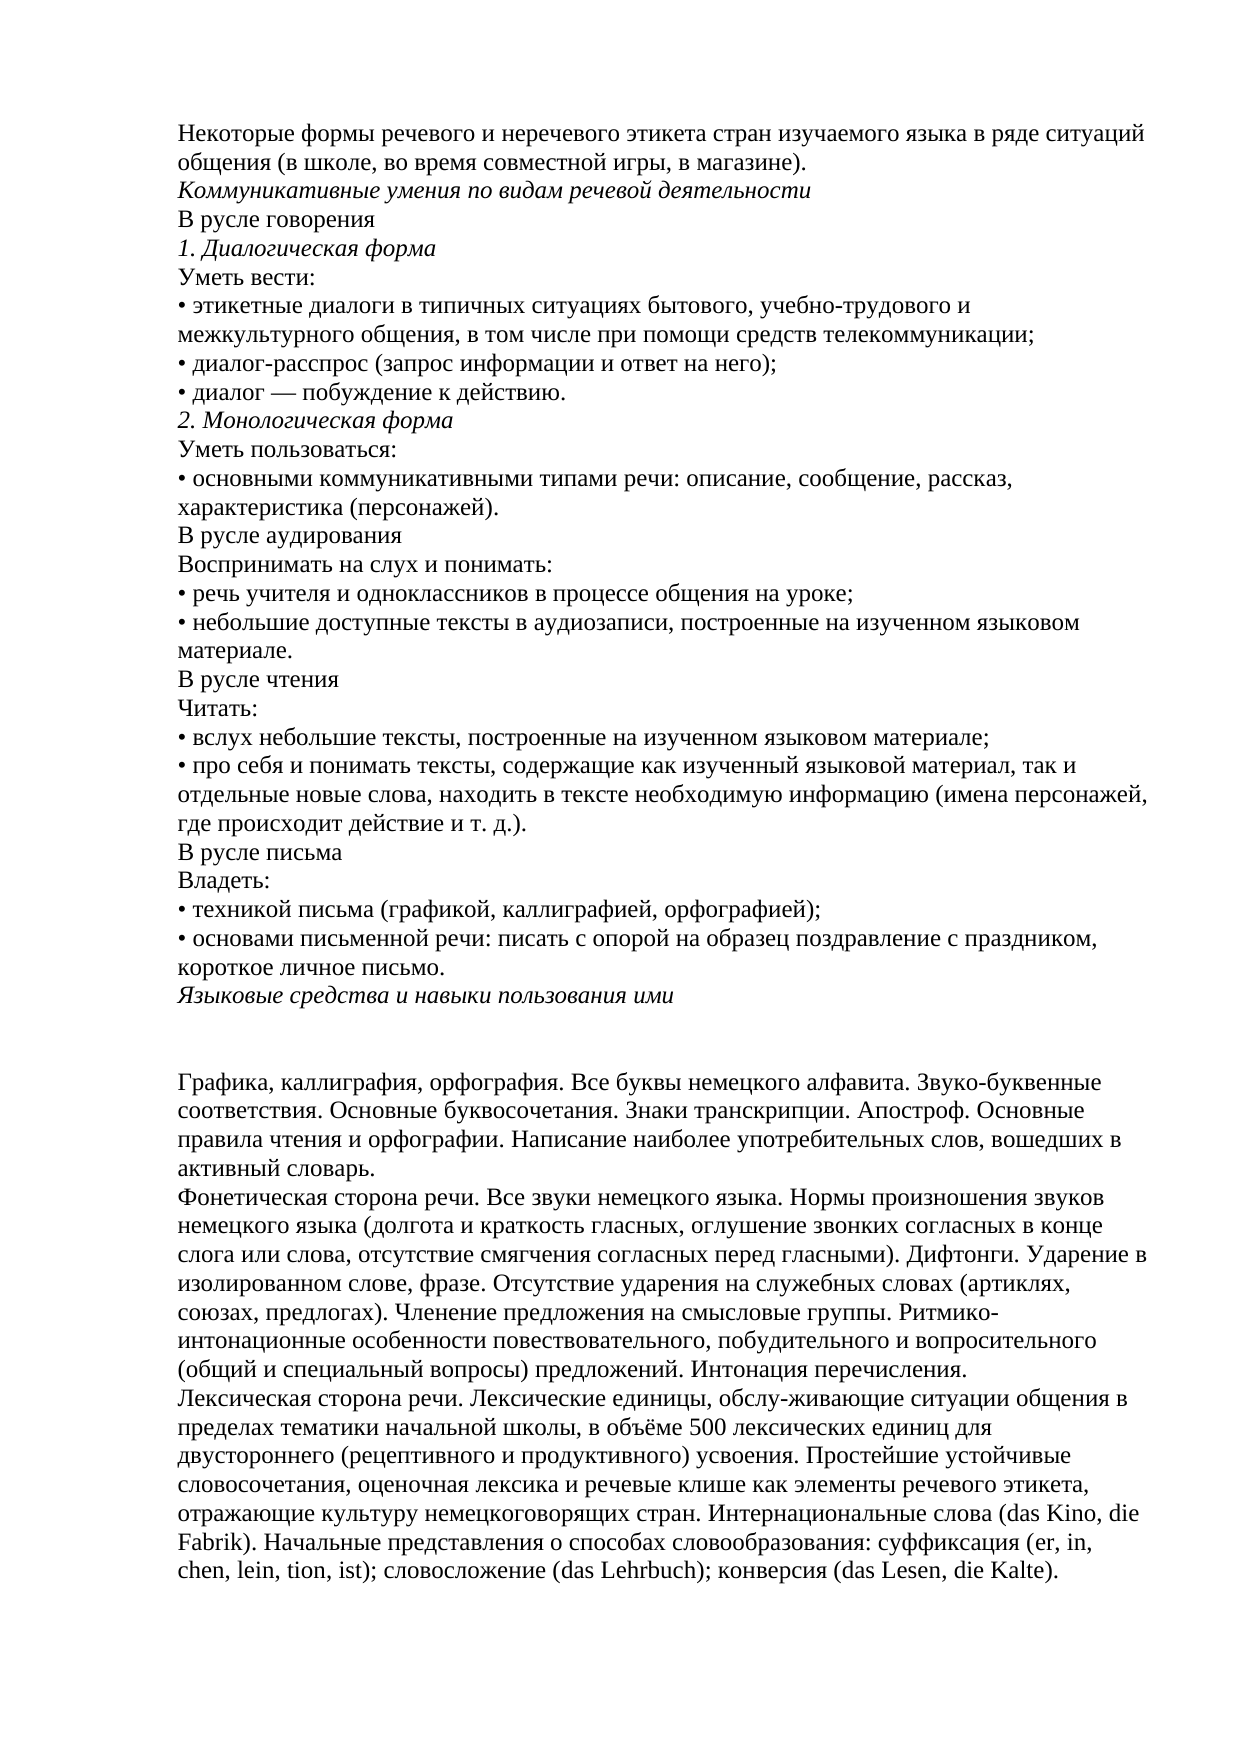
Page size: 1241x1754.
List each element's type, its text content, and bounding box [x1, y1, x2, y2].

text Фонетическая сторона речи. Все звуки немецкого языка. Нормы произношения звуков немецкого языка (долгота и краткость гласных, оглушение звонких согласных в конце слога или слова, отсутствие смягчения согласных перед гласными). Дифтонги. Ударение в изолированном слове, фразе. Отсутствие ударения на служебных словах (артиклях, союзах, предлогах). Членение предложения на смысловые группы. Ритмико-интонационные особенности повествовательного, побудительного и вопросительного (общий и специальный вопросы) предложений. Интонация перечисления. [177, 1182, 1152, 1383]
text Коммуникативные умения по видам речевой деятельности [177, 176, 1152, 204]
text • вслух небольшие тексты, построенные на изученном языковом материале; [177, 722, 1152, 751]
text • техникой письма (графикой, каллиграфией, орфографией); [177, 894, 1152, 923]
text Уметь вести: [177, 262, 1152, 291]
text • небольшие доступные тексты в аудиозаписи, построенные на изученном языковом материале. [177, 607, 1152, 664]
text Лексическая сторона речи. Лексические единицы, обслу-живающие ситуации общения в пределах тематики начальной школы, в объёме 500 лексических единиц для двустороннего (рецептивного и продуктивного) усвоения. Простейшие устойчивые словосочетания, оценочная лексика и речевые клише как элементы речевого этикета, отражающие культуру немецкоговорящих стран. Интернациональные слова (das Kino, die Fabrik). Начальные представления о способах словообразования: суффиксация (er, in, chen, lein, tion, ist); словосложение (das Lehrbuch); конверсия (das Lesen, die Kalte). [177, 1383, 1152, 1584]
text 1. Диалогическая форма [177, 233, 1152, 262]
text Читать: [177, 693, 1152, 722]
text В русле аудирования [177, 521, 1152, 549]
text В русле письма [177, 837, 1152, 866]
text Владеть: [177, 866, 1152, 894]
text В русле говорения [177, 204, 1152, 233]
text Воспринимать на слух и понимать: [177, 549, 1152, 578]
text • этикетные диалоги в типичных ситуациях бытового, учебно-трудового и межкультурного общения, в том числе при помощи средств телекоммуникации; [177, 291, 1152, 348]
text Некоторые формы речевого и неречевого этикета стран изучаемого языка в ряде ситуаций общения (в школе, во время совместной игры, в магазине). [177, 118, 1152, 176]
text • основными коммуникативными типами речи: описание, сообщение, рассказ, характеристика (персонажей). [177, 463, 1152, 521]
text • диалог — побуждение к действию. [177, 377, 1152, 406]
text Языковые средства и навыки пользования ими [177, 981, 1152, 1009]
text • речь учителя и одноклассников в процессе общения на уроке; [177, 578, 1152, 607]
text В русле чтения [177, 664, 1152, 693]
text Уметь пользоваться: [177, 434, 1152, 463]
text 2. Монологическая форма [177, 406, 1152, 434]
text Графика, каллиграфия, орфография. Все буквы немецкого алфавита. Звуко-буквенные соответствия. Основные буквосочетания. Знаки транскрипции. Апостроф. Основные правила чтения и орфографии. Написание наиболее употребительных слов, вошедших в активный словарь. [177, 1067, 1152, 1182]
text • основами письменной речи: писать с опорой на образец поздравление с праздником, короткое личное письмо. [177, 923, 1152, 981]
text • диалог-расспрос (запрос информации и ответ на него); [177, 348, 1152, 377]
text • про себя и понимать тексты, содержащие как изученный языковой материал, так и отдельные новые слова, находить в тексте необходимую информацию (имена персонажей, где происходит действие и т. д.). [177, 751, 1152, 837]
